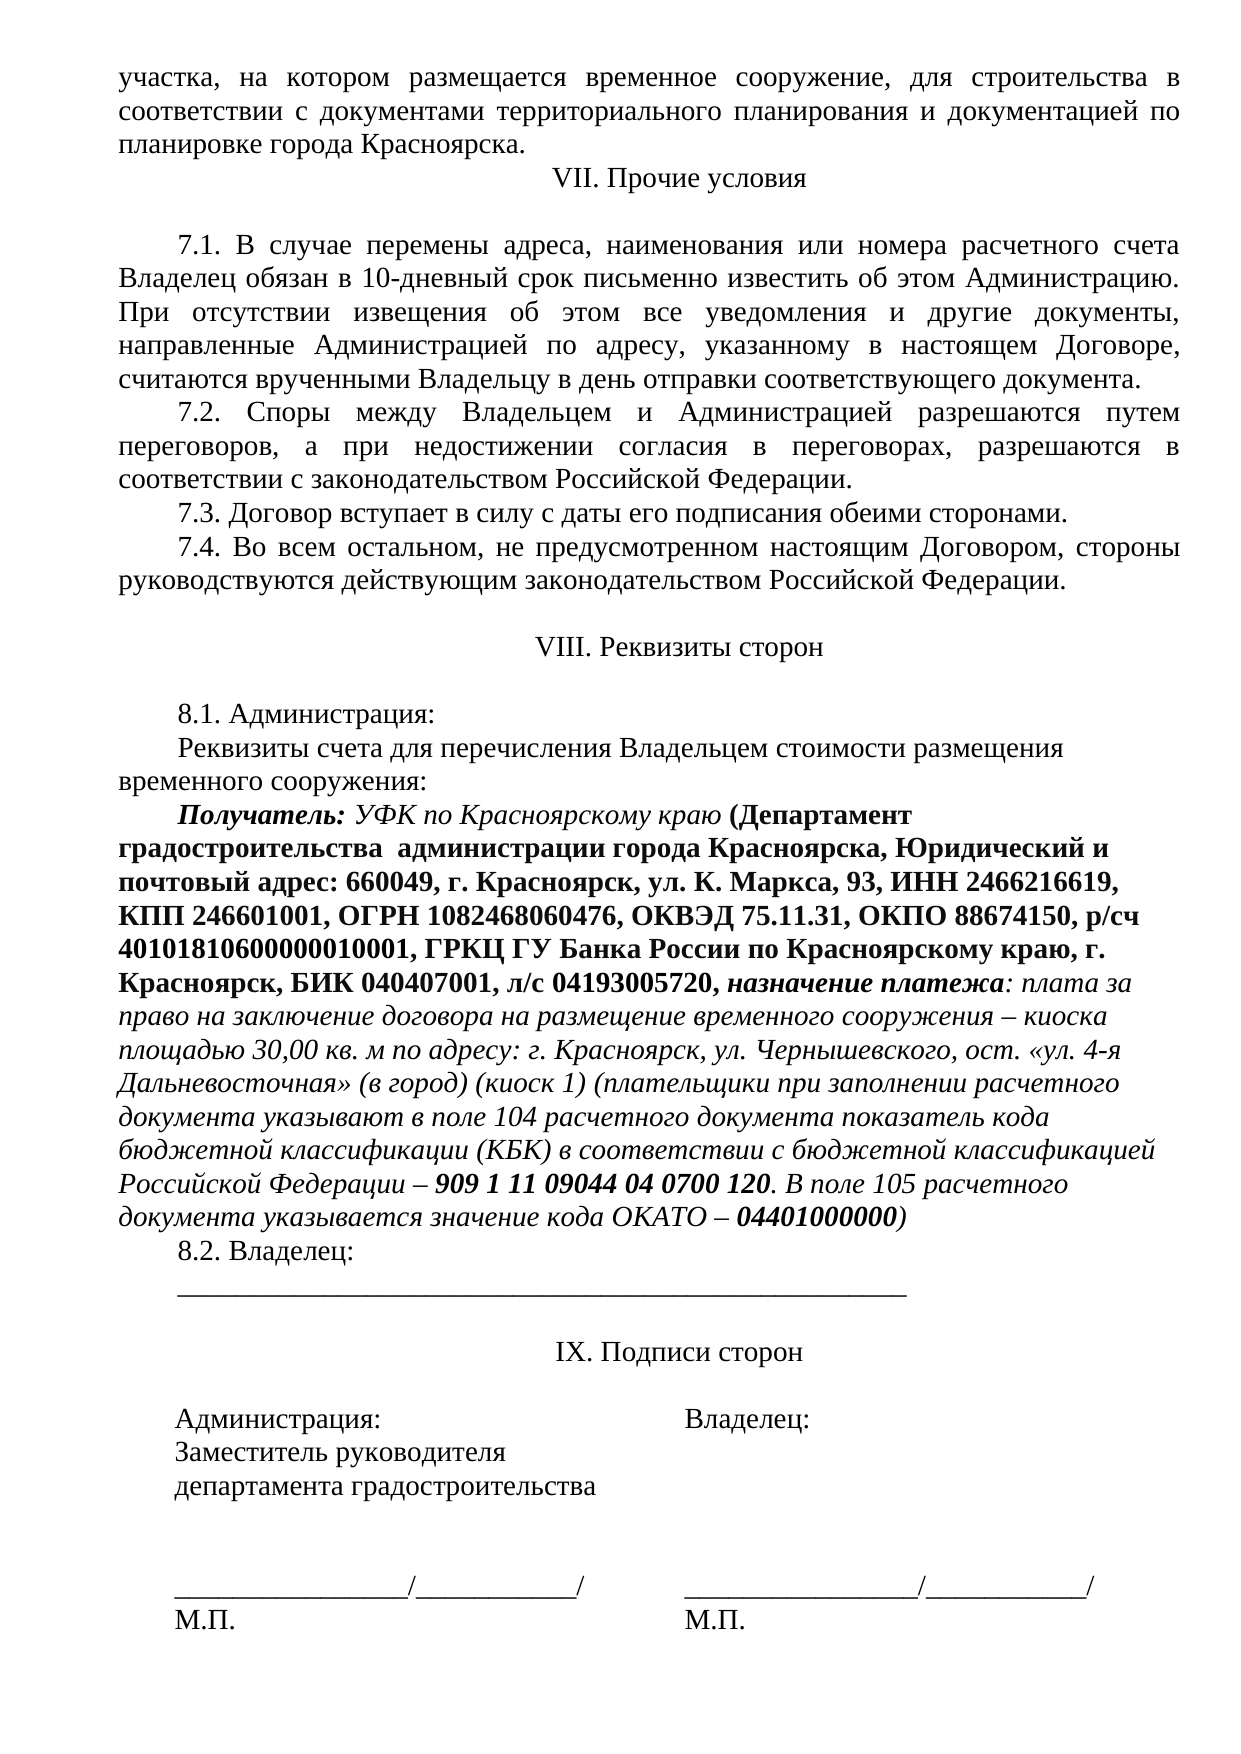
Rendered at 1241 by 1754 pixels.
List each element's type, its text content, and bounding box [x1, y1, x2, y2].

table_header Владелец: ________________/___________/ М.П. [614, 1367, 1124, 1636]
text 7.2. Споры между Владельцем и Администрацией разрешаются путем переговоров, а при недостижении согласия в переговорах, разрешаются в соответствии с законодательством Российской Федерации. [118, 394, 1181, 495]
text __________________________________________________ [118, 1267, 1181, 1300]
table_header Администрация: Заместитель руководителя департамента градостроительства ________________/___________/ М.П. [104, 1367, 614, 1636]
text 8.1. Администрация: [118, 696, 1181, 730]
text Реквизиты счета для перечисления Владельцем стоимости размещения временного сооружения: [118, 730, 1181, 797]
text 7.1. В случае перемены адреса, наименования или номера расчетного счета Владелец обязан в 10-дневный срок письменно известить об этом Администрацию. При отсутствии извещения об этом все уведомления и другие документы, направленные Администрацией по адресу, указанному в настоящем Договоре, считаются врученными Владельцу в день отправки соответствующего документа. [118, 227, 1181, 394]
text IX. Подписи сторон [118, 1334, 1181, 1367]
text VIII. Реквизиты сторон [118, 629, 1181, 663]
text 7.4. Во всем остальном, не предусмотренном настоящим Договором, стороны руководствуются действующим законодательством Российской Федерации. [118, 529, 1181, 596]
text 7.3. Договор вступает в силу с даты его подписания обеими сторонами. [118, 495, 1181, 529]
text VII. Прочие условия [118, 160, 1181, 193]
text Получатель: УФК по Красноярскому краю (Департамент градостроительства администрации города Красноярска, Юридический и почтовый адрес: 660049, г. Красноярск, ул. К. Маркса, 93, ИНН 2466216619, КПП 246601001, ОГРН 1082468060476, ОКВЭД 75.11.31, ОКПО 88674150, р/сч 40101810600000010001, ГРКЦ ГУ Банка России по Красноярскому краю, г. Красноярск, БИК 040407001, л/с 04193005720, назначение платежа: плата за право на заключение договора на размещение временного сооружения – киоска площадью 30,00 кв. м по адресу: г. Красноярск, ул. Чернышевского, ост. «ул. 4-я Дальневосточная» (в город) (киоск 1) (плательщики при заполнении расчетного документа указывают в поле 104 расчетного документа показатель кода бюджетной классификации (КБК) в соответствии с бюджетной классификацией Российской Федерации – 909 1 11 09044 04 0700 120. В поле 105 расчетного документа указывается значение кода ОКАТО – 04401000000) [118, 797, 1181, 1233]
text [118, 59, 1181, 160]
text 8.2. Владелец: [118, 1233, 1181, 1267]
